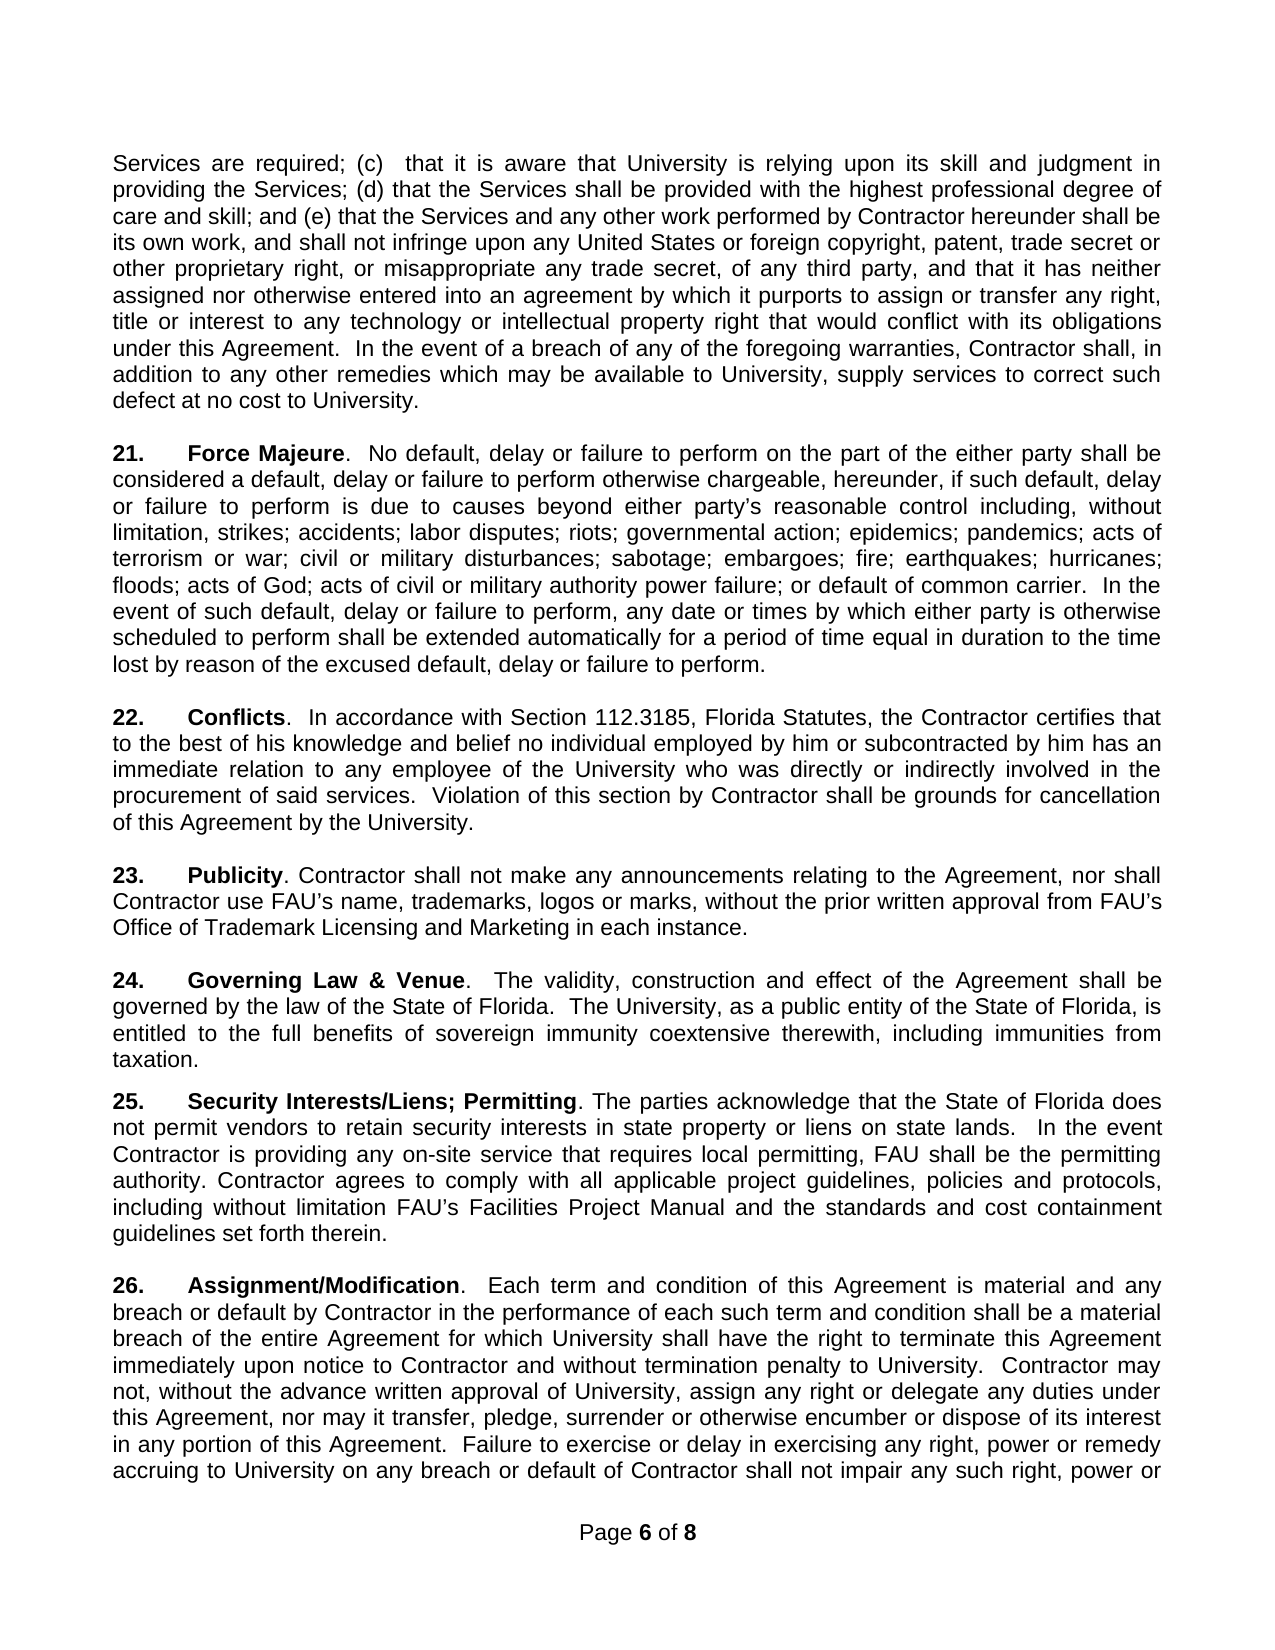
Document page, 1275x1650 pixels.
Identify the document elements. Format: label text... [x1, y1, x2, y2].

list Governing Law & Venue. The validity, construction and effect of the Agreement shall be governed by the law of the State of Florida. The University, as a public entity of the State of Florida, is entitled to the full benefits of sovereign immunity coextensive therewith, including immunities from taxation. [112, 967, 1162, 1072]
list Force Majeure. No default, delay or failure to perform on the part of the either party shall be considered a default, delay or failure to perform otherwise chargeable, hereunder, if such default, delay or failure to perform is due to causes beyond either party’s reasonable control including, without limitation, strikes; accidents; labor disputes; riots; governmental action; epidemics; pandemics; acts of terrorism or war; civil or military disturbances; sabotage; embargoes; fire; earthquakes; hurricanes; floods; acts of God; acts of civil or military authority power failure; or default of common carrier. In the event of such default, delay or failure to perform, any date or times by which either party is otherwise scheduled to perform shall be extended automatically for a period of time equal in duration to the time lost by reason of the excused default, delay or failure to perform. [112, 440, 1162, 677]
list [112, 150, 1162, 413]
list Security Interests/Liens; Permitting. The parties acknowledge that the State of Florida does not permit vendors to retain security interests in state property or liens on state lands. In the event Contractor is providing any on-site service that requires local permitting, FAU shall be the permitting authority. Contractor agrees to comply with all applicable project guidelines, policies and protocols, including without limitation FAU’s Facilities Project Manual and the standards and cost containment guidelines set forth therein. [112, 1088, 1162, 1246]
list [112, 1272, 1162, 1483]
list Conflicts. In accordance with Section 112.3185, Florida Statutes, the Contractor certifies that to the best of his knowledge and belief no individual employed by him or subcontracted by him has an immediate relation to any employee of the University who was directly or indirectly involved in the procurement of said services. Violation of this section by Contractor shall be grounds for cancellation of this Agreement by the University. [112, 703, 1162, 835]
list Publicity. Contractor shall not make any announcements relating to the Agreement, nor shall Contractor use FAU’s name, trademarks, logos or marks, without the prior written approval from FAU’s Office of Trademark Licensing and Marketing in each instance. [112, 862, 1162, 941]
